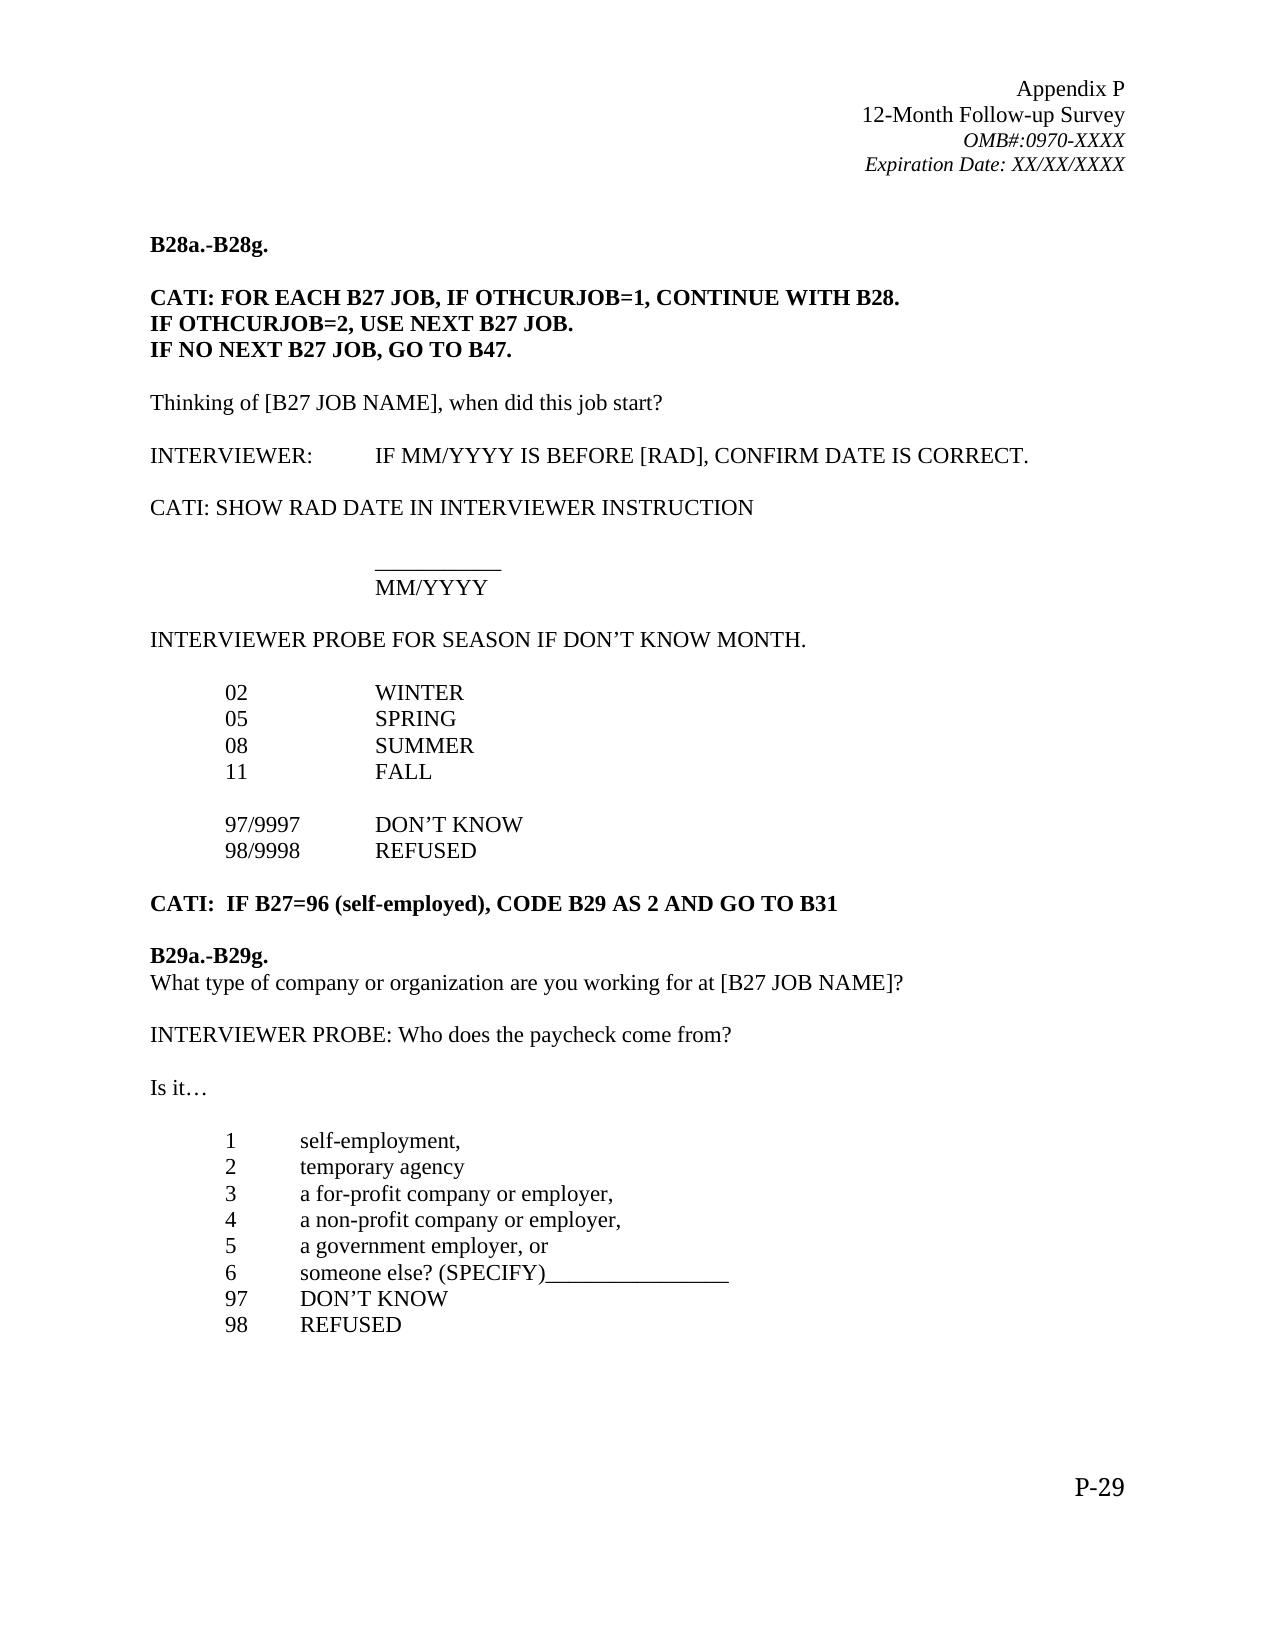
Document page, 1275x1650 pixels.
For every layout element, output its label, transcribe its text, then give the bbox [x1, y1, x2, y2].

text 05 SPRING [150, 705, 1125, 732]
text What type of company or organization are you working for at [B27 JOB NAME]? [150, 969, 1125, 995]
text 4 a non-profit company or employer, [150, 1206, 1125, 1232]
text 97/9997 DON’T KNOW [150, 811, 1125, 837]
text B29a.-B29g. [150, 942, 1125, 969]
text INTERVIEWER: IF MM/YYYY IS BEFORE [RAD], CONFIRM DATE IS CORRECT. [150, 442, 1125, 468]
text 2 temporary agency [150, 1153, 1125, 1180]
text 02 WINTER [150, 679, 1125, 705]
text Is it… [150, 1074, 1125, 1101]
text CATI: IF B27=96 (self-employed), CODE B29 AS 2 AND GO TO B31 [150, 890, 1125, 916]
text CATI: SHOW RAD DATE IN INTERVIEWER INSTRUCTION [150, 494, 1125, 521]
text IF OTHCURJOB=2, USE NEXT B27 JOB. [150, 310, 1125, 336]
text IF NO NEXT B27 JOB, GO TO B47. [150, 336, 1125, 363]
text 98 REFUSED [150, 1311, 1125, 1338]
text 5 a government employer, or [150, 1232, 1125, 1259]
text INTERVIEWER PROBE FOR SEASON IF DON’T KNOW MONTH. [150, 626, 1125, 653]
text 98/9998 REFUSED [150, 837, 1125, 863]
text 3 a for-profit company or employer, [150, 1180, 1125, 1206]
text B28a.-B28g. [150, 231, 1125, 257]
text INTERVIEWER PROBE: Who does the paycheck come from? [150, 1022, 1125, 1048]
text 1 self-employment, [150, 1127, 1125, 1153]
text Thinking of [B27 JOB NAME], when did this job start? [150, 389, 1125, 415]
text CATI: FOR EACH B27 JOB, IF OTHCURJOB=1, CONTINUE WITH B28. [150, 284, 1125, 310]
text ___________ [225, 547, 1125, 573]
text MM/YYYY [150, 573, 1125, 600]
text 08 SUMMER [150, 732, 1125, 758]
text 11 FALL [150, 758, 1125, 784]
text 97 DON’T KNOW [150, 1285, 1125, 1311]
text 6 someone else? (SPECIFY)________________ [150, 1259, 1125, 1285]
